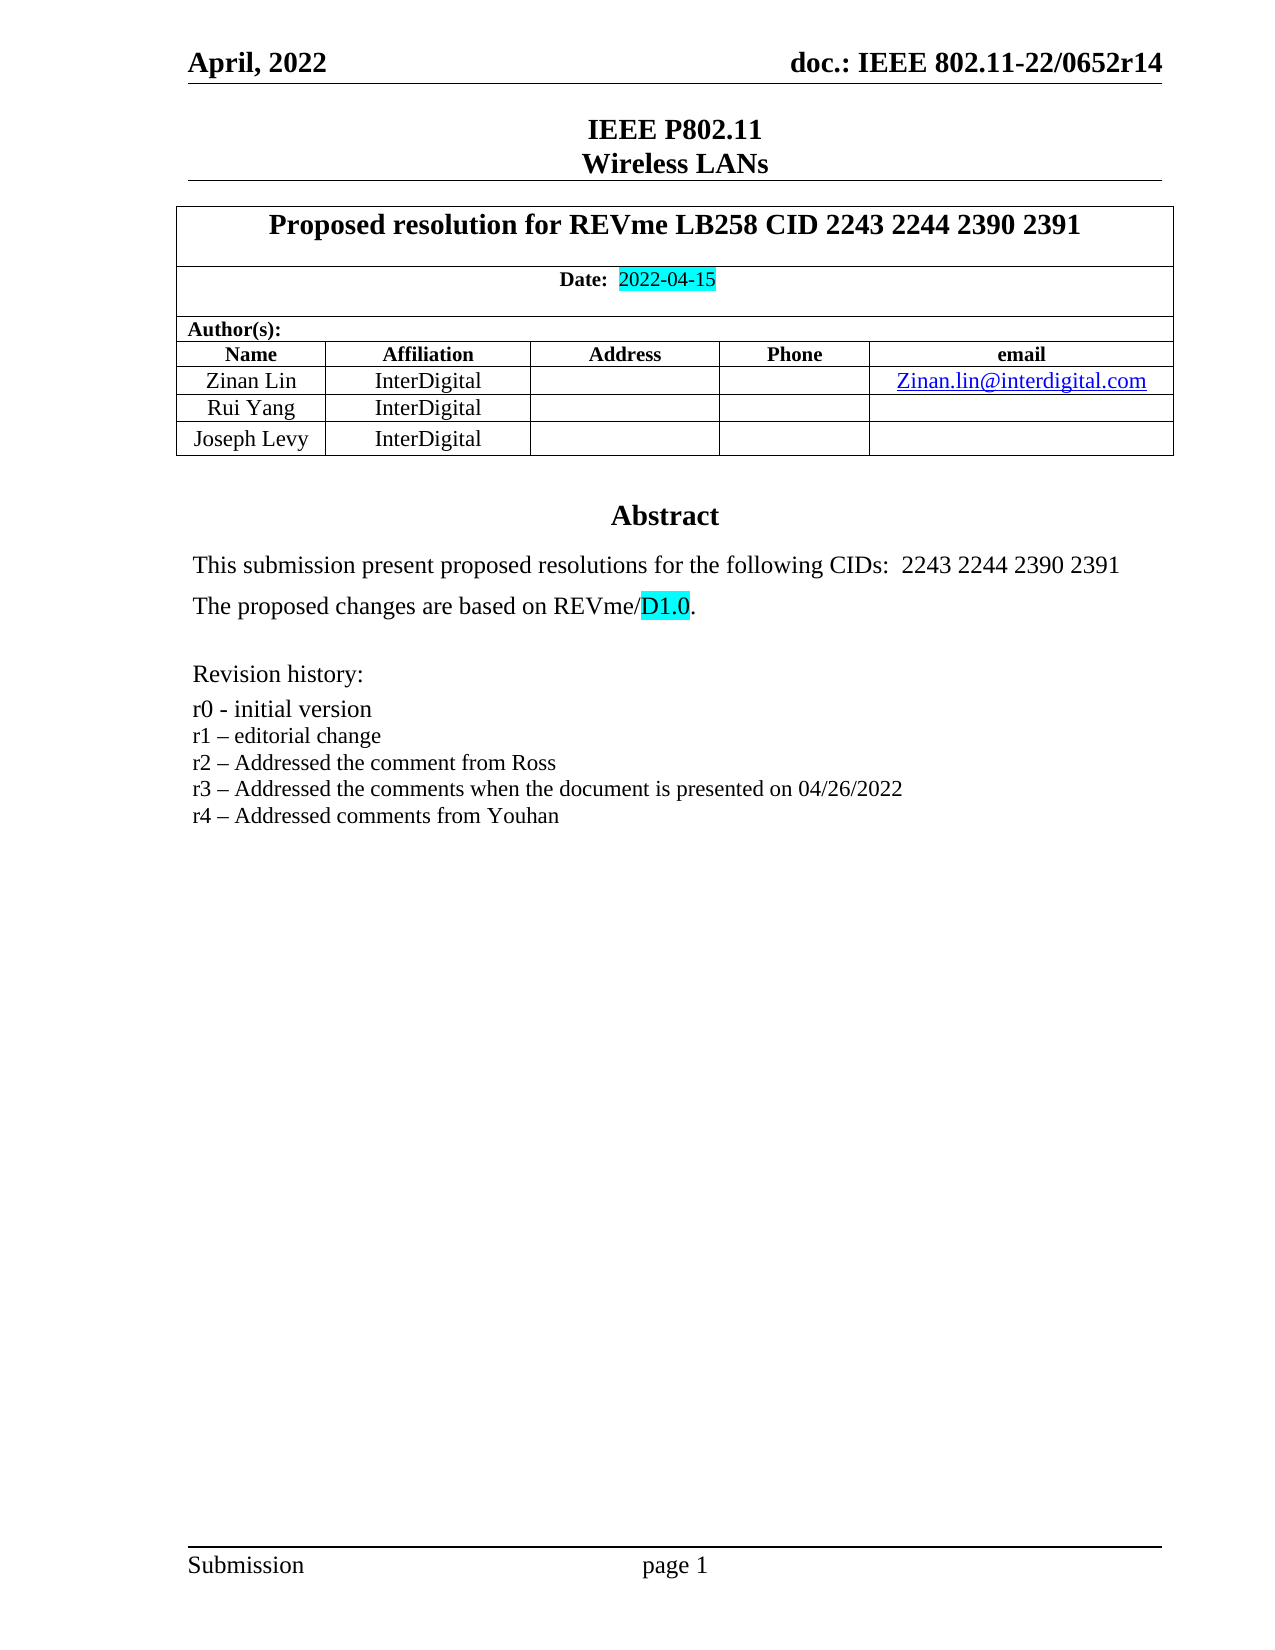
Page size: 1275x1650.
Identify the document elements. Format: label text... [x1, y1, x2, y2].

table_cell [720, 367, 869, 393]
table_cell InterDigital [326, 422, 530, 455]
table_cell InterDigital [326, 395, 530, 421]
table_cell Affiliation [326, 342, 530, 366]
table_cell Zinan.lin@interdigital.com [870, 367, 1173, 393]
table_cell [720, 395, 869, 421]
table_cell Name [177, 342, 325, 366]
table_cell [720, 422, 869, 455]
table_cell Date: 2022-04-15 [177, 267, 1173, 316]
table_cell [531, 422, 719, 455]
table_cell Address [531, 342, 719, 366]
table_cell Zinan Lin [177, 367, 325, 393]
table_header Proposed resolution for REVme LB258 CID 2243 2244 2390 2391 [177, 207, 1173, 266]
table_cell Phone [720, 342, 869, 366]
table_cell Joseph Levy [177, 422, 325, 455]
table_cell Rui Yang [177, 395, 325, 421]
table_cell [531, 367, 719, 393]
table_cell [870, 395, 1173, 421]
table_cell Author(s): [177, 317, 1173, 341]
table_cell InterDigital [326, 367, 530, 393]
text IEEE P802.11 Wireless LANs [187, 112, 1162, 181]
table_cell [531, 395, 719, 421]
table_cell email [870, 342, 1173, 366]
table_cell [870, 422, 1173, 455]
